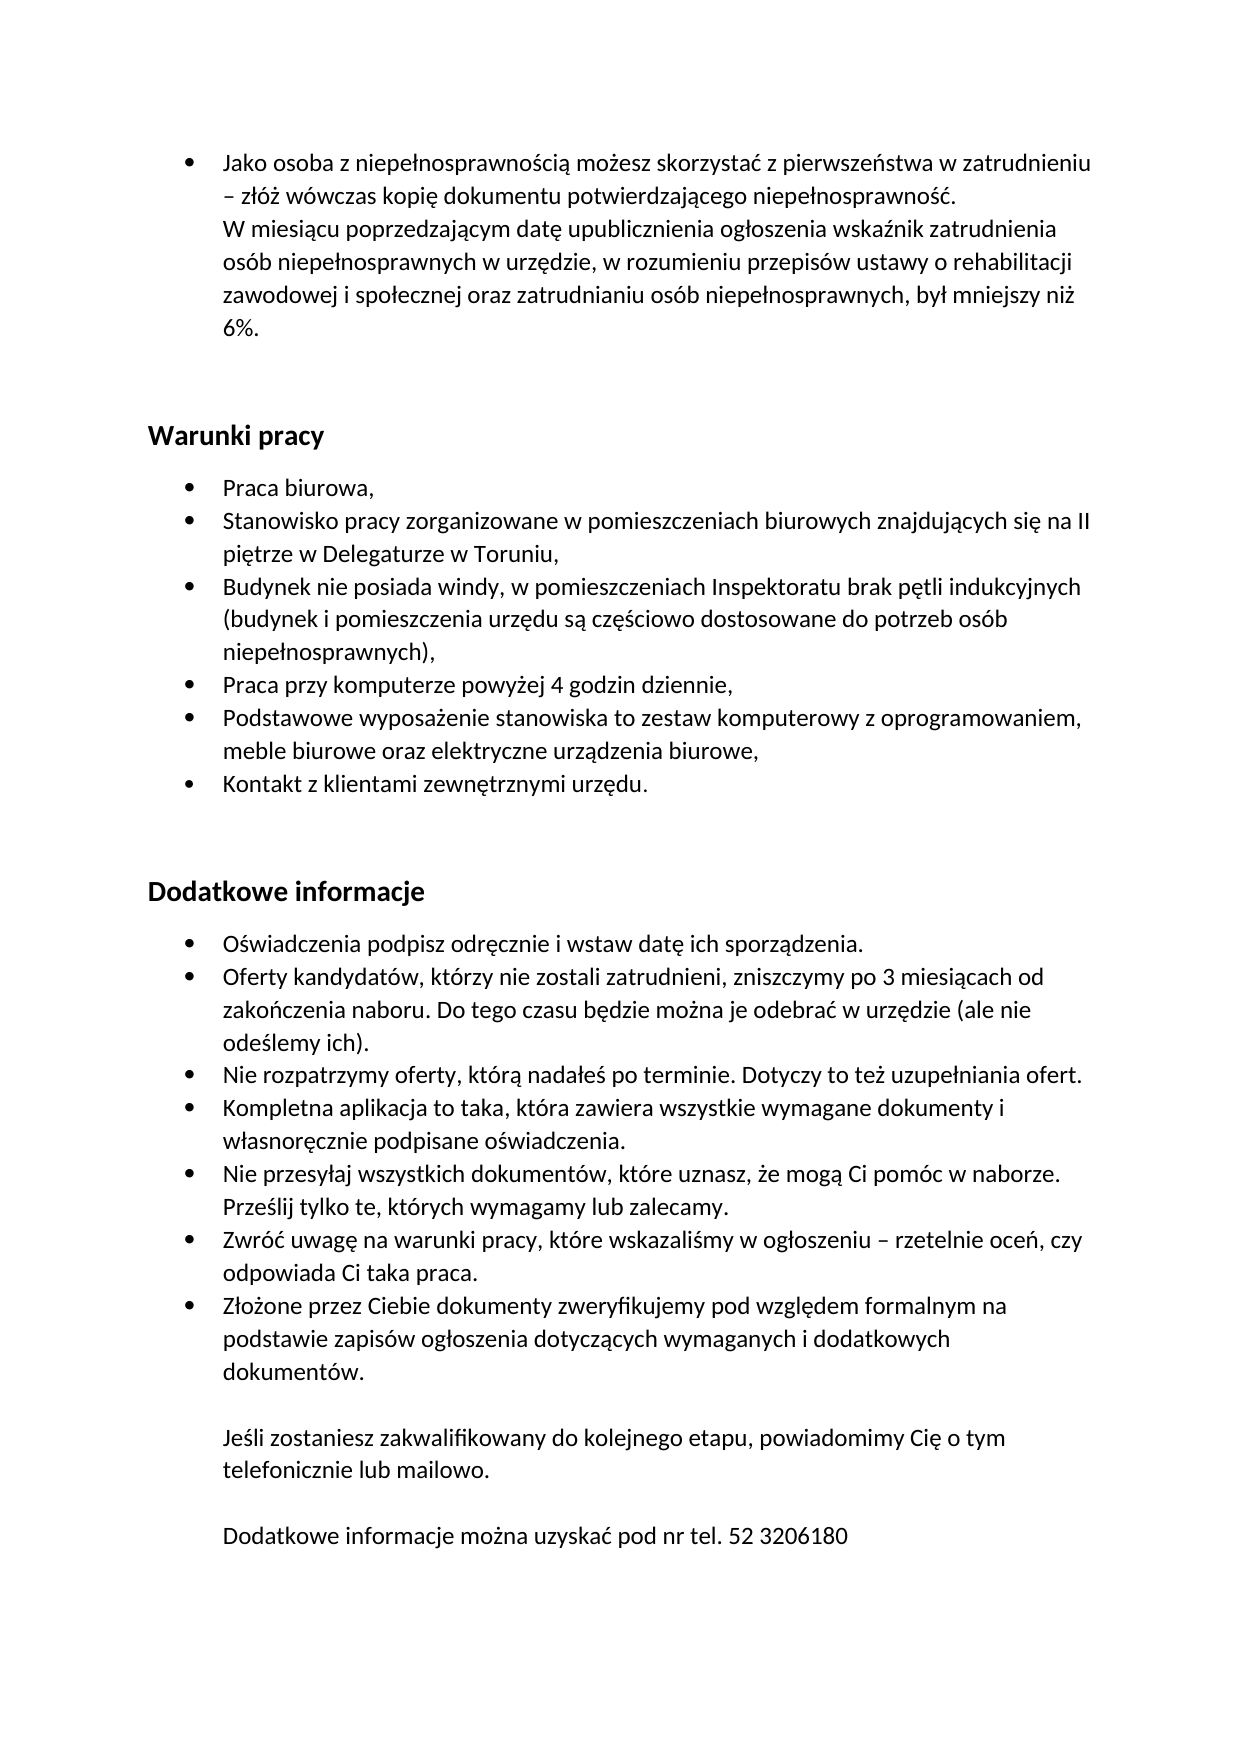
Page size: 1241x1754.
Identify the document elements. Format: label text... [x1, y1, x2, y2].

list Kompletna aplikacja to taka, która zawiera wszystkie wymagane dokumenty i własnoręcznie podpisane oświadczenia. [185, 1093, 1093, 1156]
list Zwróć uwagę na warunki pracy, które wskazaliśmy w ogłoszeniu – rzetelnie oceń, czy odpowiada Ci taka praca. [185, 1224, 1093, 1288]
list Dodatkowe informacje można uzyskać pod nr tel. 52 3206180 [223, 1521, 1093, 1551]
text Dodatkowe informacje [148, 873, 1093, 908]
list W miesiącu poprzedzającym datę upublicznienia ogłoszenia wskaźnik zatrudnienia osób niepełnosprawnych w urzędzie, w rozumieniu przepisów ustawy o rehabilitacji zawodowej i społecznej oraz zatrudnianiu osób niepełnosprawnych, był mniejszy niż 6%. [223, 213, 1093, 343]
list Złożone przez Ciebie dokumenty zweryfikujemy pod względem formalnym na podstawie zapisów ogłoszenia dotyczących wymaganych i dodatkowych dokumentów. [185, 1290, 1093, 1386]
list Podstawowe wyposażenie stanowiska to zestaw komputerowy z oprogramowaniem, meble biurowe oraz elektryczne urządzenia biurowe, [185, 702, 1093, 766]
list Praca przy komputerze powyżej 4 godzin dziennie, [185, 669, 1093, 700]
list Oświadczenia podpisz odręcznie i wstaw datę ich sporządzenia. [185, 928, 1093, 958]
list Jako osoba z niepełnosprawnością możesz skorzystać z pierwszeństwa w zatrudnieniu – złóż wówczas kopię dokumentu potwierdzającego niepełnosprawność. [185, 148, 1093, 211]
list Kontakt z klientami zewnętrznymi urzędu. [185, 768, 1093, 799]
list Jeśli zostaniesz zakwalifikowany do kolejnego etapu, powiadomimy Cię o tym telefonicznie lub mailowo. [223, 1422, 1093, 1485]
list Oferty kandydatów, którzy nie zostali zatrudnieni, zniszczymy po 3 miesiącach od zakończenia naboru. Do tego czasu będzie można je odebrać w urzędzie (ale nie odeślemy ich). [185, 961, 1093, 1057]
list Stanowisko pracy zorganizowane w pomieszczeniach biurowych znajdujących się na II piętrze w Delegaturze w Toruniu, [185, 505, 1093, 568]
list Praca biurowa, [185, 472, 1093, 502]
list Nie przesyłaj wszystkich dokumentów, które uznasz, że mogą Ci pomóc w naborze. Prześlij tylko te, których wymagamy lub zalecamy. [185, 1158, 1093, 1222]
text Warunki pracy [148, 417, 1093, 452]
list Budynek nie posiada windy, w pomieszczeniach Inspektoratu brak pętli indukcyjnych (budynek i pomieszczenia urzędu są częściowo dostosowane do potrzeb osób niepełnosprawnych), [185, 571, 1093, 667]
list Nie rozpatrzymy oferty, którą nadałeś po terminie. Dotyczy to też uzupełniania ofert. [185, 1060, 1093, 1090]
